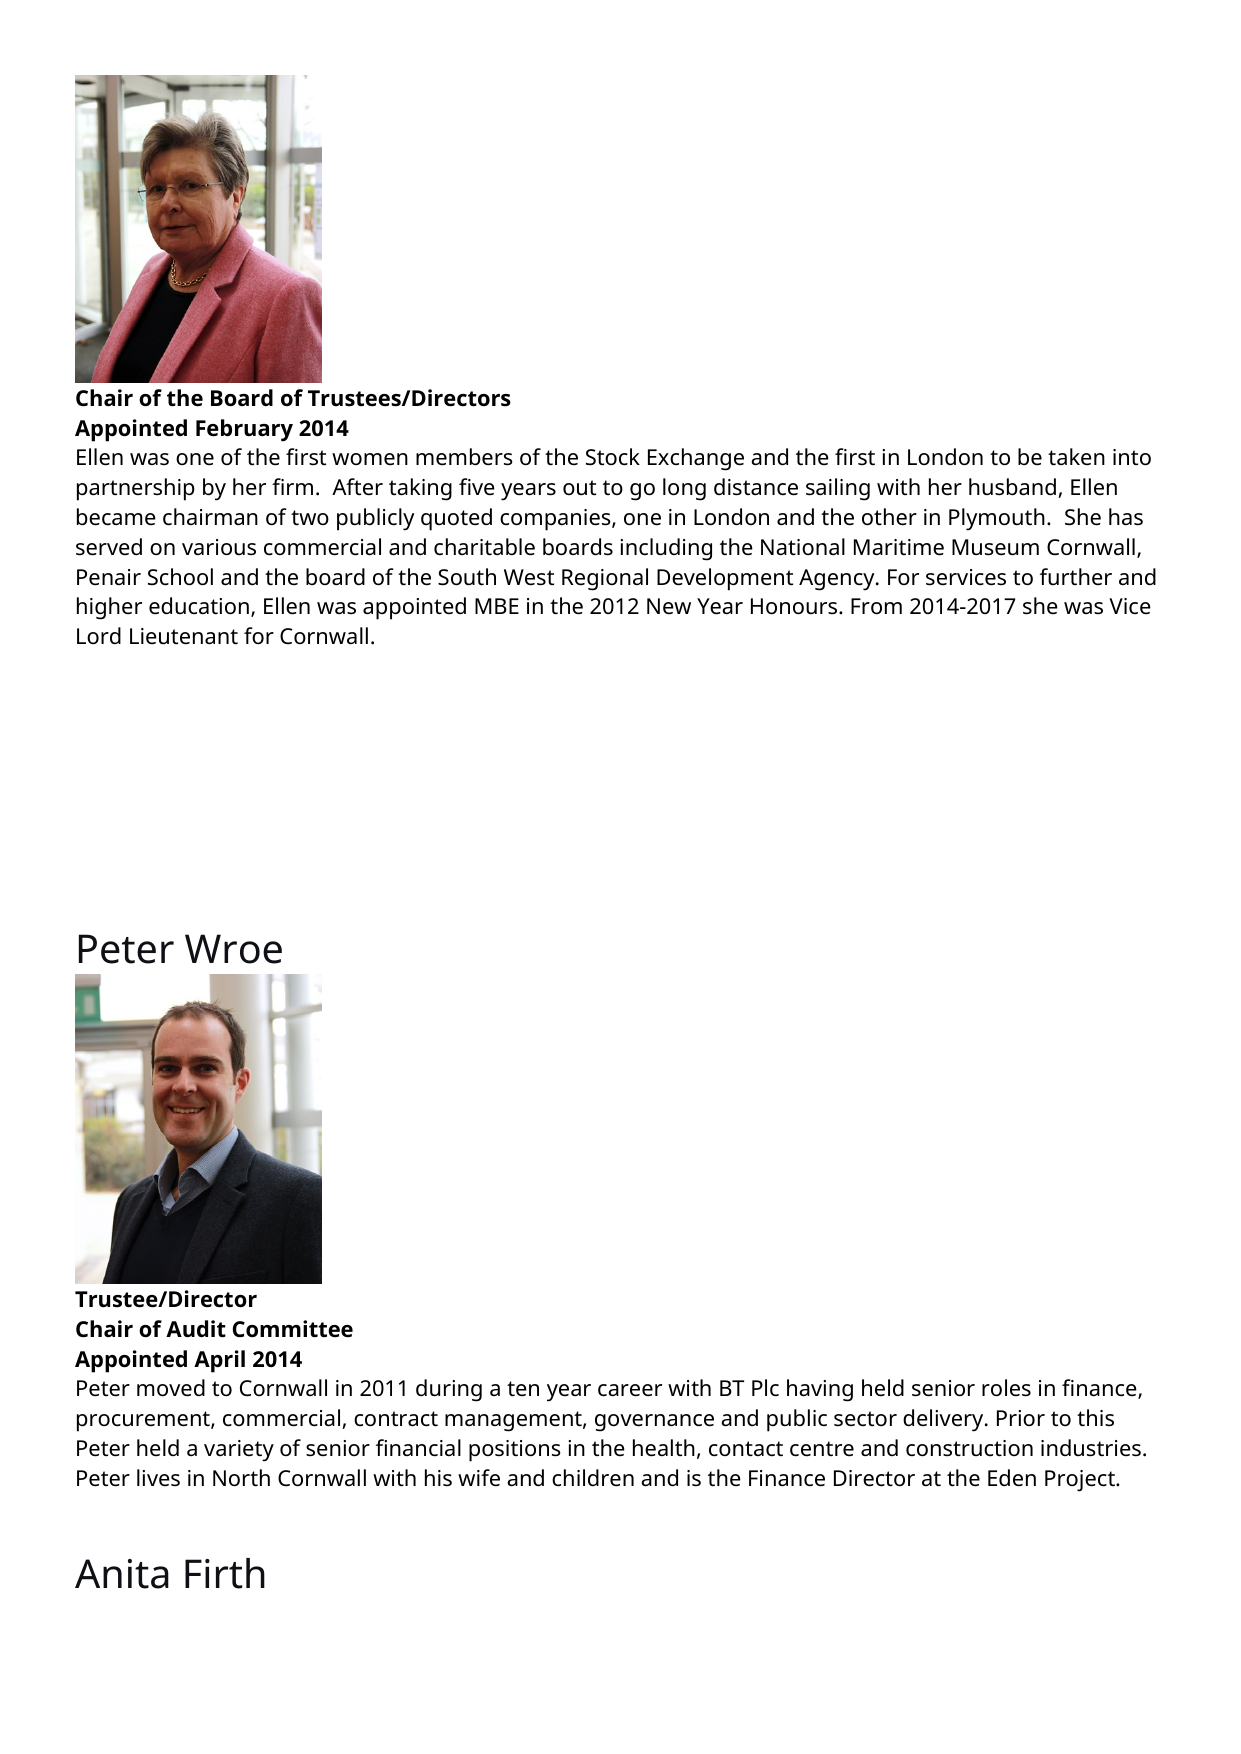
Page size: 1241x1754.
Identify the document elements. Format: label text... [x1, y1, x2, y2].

text Peter moved to Cornwall in 2011 during a ten year career with BT Plc having held senior roles in finance, procurement, commercial, contract management, governance and public sector delivery. Prior to this Peter held a variety of senior financial positions in the health, contact centre and construction industries. [75, 1373, 1165, 1463]
text Chair of the Board of Trustees/Directors Appointed February 2014 [75, 383, 1165, 442]
text Trustee/Director Chair of Audit Committee Appointed April 2014 [75, 1284, 1165, 1373]
text Ellen was one of the first women members of the Stock Exchange and the first in London to be taken into partnership by her firm. After taking five years out to go long distance sailing with her husband, Ellen became chairman of two publicly quoted companies, one in London and the other in Plymouth. She has served on various commercial and charitable boards including the National Maritime Museum Cornwall, Penair School and the board of the South West Regional Development Agency. For services to further and higher education, Ellen was appointed MBE in the 2012 New Year Honours. From 2014-2017 she was Vice Lord Lieutenant for Cornwall. [75, 442, 1165, 651]
text Peter lives in North Cornwall with his wife and children and is the Finance Director at the Eden Project. [75, 1463, 1165, 1493]
picture [75, 75, 322, 383]
picture [75, 974, 322, 1284]
subtitle Anita Firth [75, 1547, 1165, 1601]
subtitle Peter Wroe [75, 921, 1165, 975]
